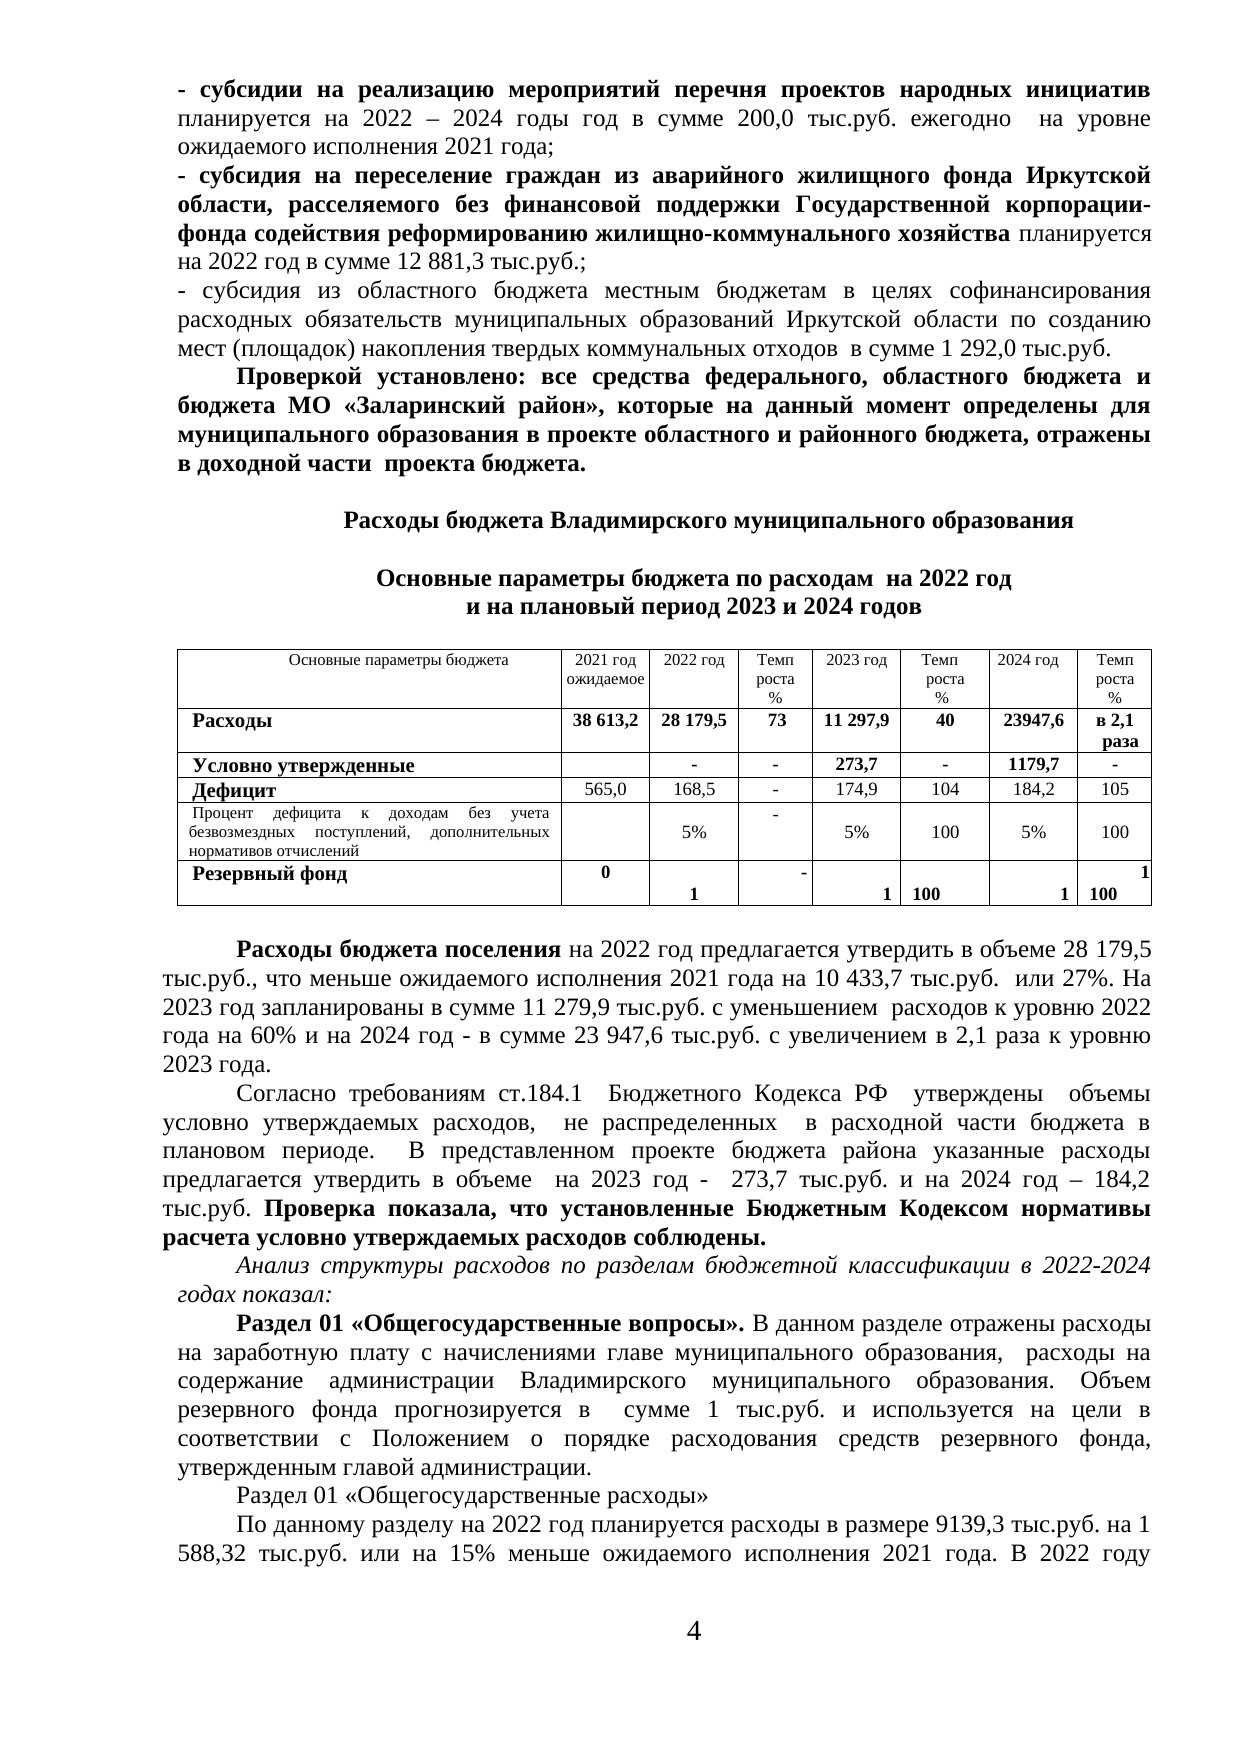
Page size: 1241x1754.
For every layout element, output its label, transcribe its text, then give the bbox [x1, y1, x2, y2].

table_cell 28 179,5 [650, 709, 738, 752]
table_cell 104 [901, 778, 989, 802]
table_header 2022 год [650, 650, 738, 707]
table_cell 1 [990, 861, 1077, 904]
table_cell [562, 753, 649, 777]
text - субсидия из областного бюджета местным бюджетам в целях софинансирования расходных обязательств муниципальных образований Иркутской области по созданию мест (площадок) накопления твердых коммунальных отходов в сумме 1 292,0 тыс.руб. [177, 275, 1152, 361]
table_cell 168,5 [650, 778, 738, 802]
list Расходы бюджета Владимирского муниципального образования [177, 505, 1152, 534]
table_header 2023 год [813, 650, 900, 707]
table_cell 38 613,2 [562, 709, 649, 752]
table_cell 174,9 [813, 778, 900, 802]
table_header Темп роста % [1078, 650, 1151, 707]
table_cell 100 [901, 803, 989, 860]
table_cell 1179,7 [990, 753, 1077, 777]
table_cell 23947,6 [990, 709, 1077, 752]
text Анализ структуры расходов по разделам бюджетной классификации в 2022-2024 годах показал: [177, 1251, 1152, 1308]
text и на плановый период 2023 и 2024 годов [177, 591, 1152, 620]
table_cell 5% [650, 803, 738, 860]
table_header 2021 год ожидаемое [562, 650, 649, 707]
table_cell - [1078, 753, 1151, 777]
table_cell - [739, 753, 812, 777]
table_cell Резервный фонд [178, 861, 561, 904]
table_header Основные параметры бюджета [178, 650, 561, 707]
text - субсидия на переселение граждан из аварийного жилищного фонда Иркутской области, расселяемого без финансовой поддержки Государственной корпорации-фонда содействия реформированию жилищно-коммунального хозяйства планируется на 2022 год в сумме 12 881,3 тыс.руб.; [177, 160, 1152, 275]
text Раздел 01 «Общегосударственные вопросы». В данном разделе отражены расходы на заработную плату с начислениями главе муниципального образования, расходы на содержание администрации Владимирского муниципального образования. Объем резервного фонда прогнозируется в сумме 1 тыс.руб. и используется на цели в соответствии с Положением о порядке расходования средств резервного фонда, утвержденным главой администрации. [177, 1308, 1152, 1481]
table_cell - [901, 753, 989, 777]
text - субсидии на реализацию мероприятий перечня проектов народных инициатив планируется на 2022 – 2024 годы год в сумме 200,0 тыс.руб. ежегодно на уровне ожидаемого исполнения 2021 года; [177, 74, 1152, 160]
table_cell 0 [562, 861, 649, 904]
text Раздел 01 «Общегосударственные расходы» [177, 1481, 1152, 1509]
table_cell 273,7 [813, 753, 900, 777]
table_cell 100 [901, 861, 989, 904]
table_header Темп роста % [739, 650, 812, 707]
table_cell 1 [650, 861, 738, 904]
text Основные параметры бюджета по расходам на 2022 год [177, 563, 1152, 591]
table_cell 565,0 [562, 778, 649, 802]
table_cell 5% [990, 803, 1077, 860]
table_cell 5% [813, 803, 900, 860]
table_cell - [739, 861, 812, 904]
table_cell - [650, 753, 738, 777]
table_header 2024 год [990, 650, 1077, 707]
table_cell 1100 [1078, 861, 1151, 904]
table_cell - [739, 778, 812, 802]
table_header Темп роста % [901, 650, 989, 707]
table_cell Условно утвержденные [178, 753, 561, 777]
table_cell 105 [1078, 778, 1151, 802]
table_cell в 2,1 раза [1078, 709, 1151, 752]
table_cell 1 [813, 861, 900, 904]
table_cell [562, 803, 649, 860]
text Согласно требованиям ст.184.1 Бюджетного Кодекса РФ утверждены объемы условно утверждаемых расходов, не распределенных в расходной части бюджета в плановом периоде. В представленном проекте бюджета района указанные расходы предлагается утвердить в объеме на 2023 год - 273,7 тыс.руб. и на 2024 год – 184,2 тыс.руб. Проверка показала, что установленные Бюджетным Кодексом нормативы расчета условно утверждаемых расходов соблюдены. [162, 1078, 1152, 1251]
table_cell Процент дефицита к доходам без учета безвозмездных поступлений, дополнительных нормативов отчислений [178, 803, 561, 860]
table_cell 11 297,9 [813, 709, 900, 752]
table_cell Дефицит [178, 778, 561, 802]
text Расходы бюджета поселения на 2022 год предлагается утвердить в объеме 28 179,5 тыс.руб., что меньше ожидаемого исполнения 2021 года на 10 433,7 тыс.руб. или 27%. На 2023 год запланированы в сумме 11 279,9 тыс.руб. с уменьшением расходов к уровню 2022 года на 60% и на 2024 год - в сумме 23 947,6 тыс.руб. с увеличением в 2,1 раза к уровню 2023 года. [162, 934, 1152, 1078]
table_cell Расходы [178, 709, 561, 752]
table_cell 184,2 [990, 778, 1077, 802]
table_cell - [739, 803, 812, 860]
table_cell 100 [1078, 803, 1151, 860]
table_cell 73 [739, 709, 812, 752]
table_cell 40 [901, 709, 989, 752]
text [177, 1509, 1152, 1567]
text Проверкой установлено: все средства федерального, областного бюджета и бюджета МО «Заларинский район», которые на данный момент определены для муниципального образования в проекте областного и районного бюджета, отражены в доходной части проекта бюджета. [177, 361, 1152, 476]
